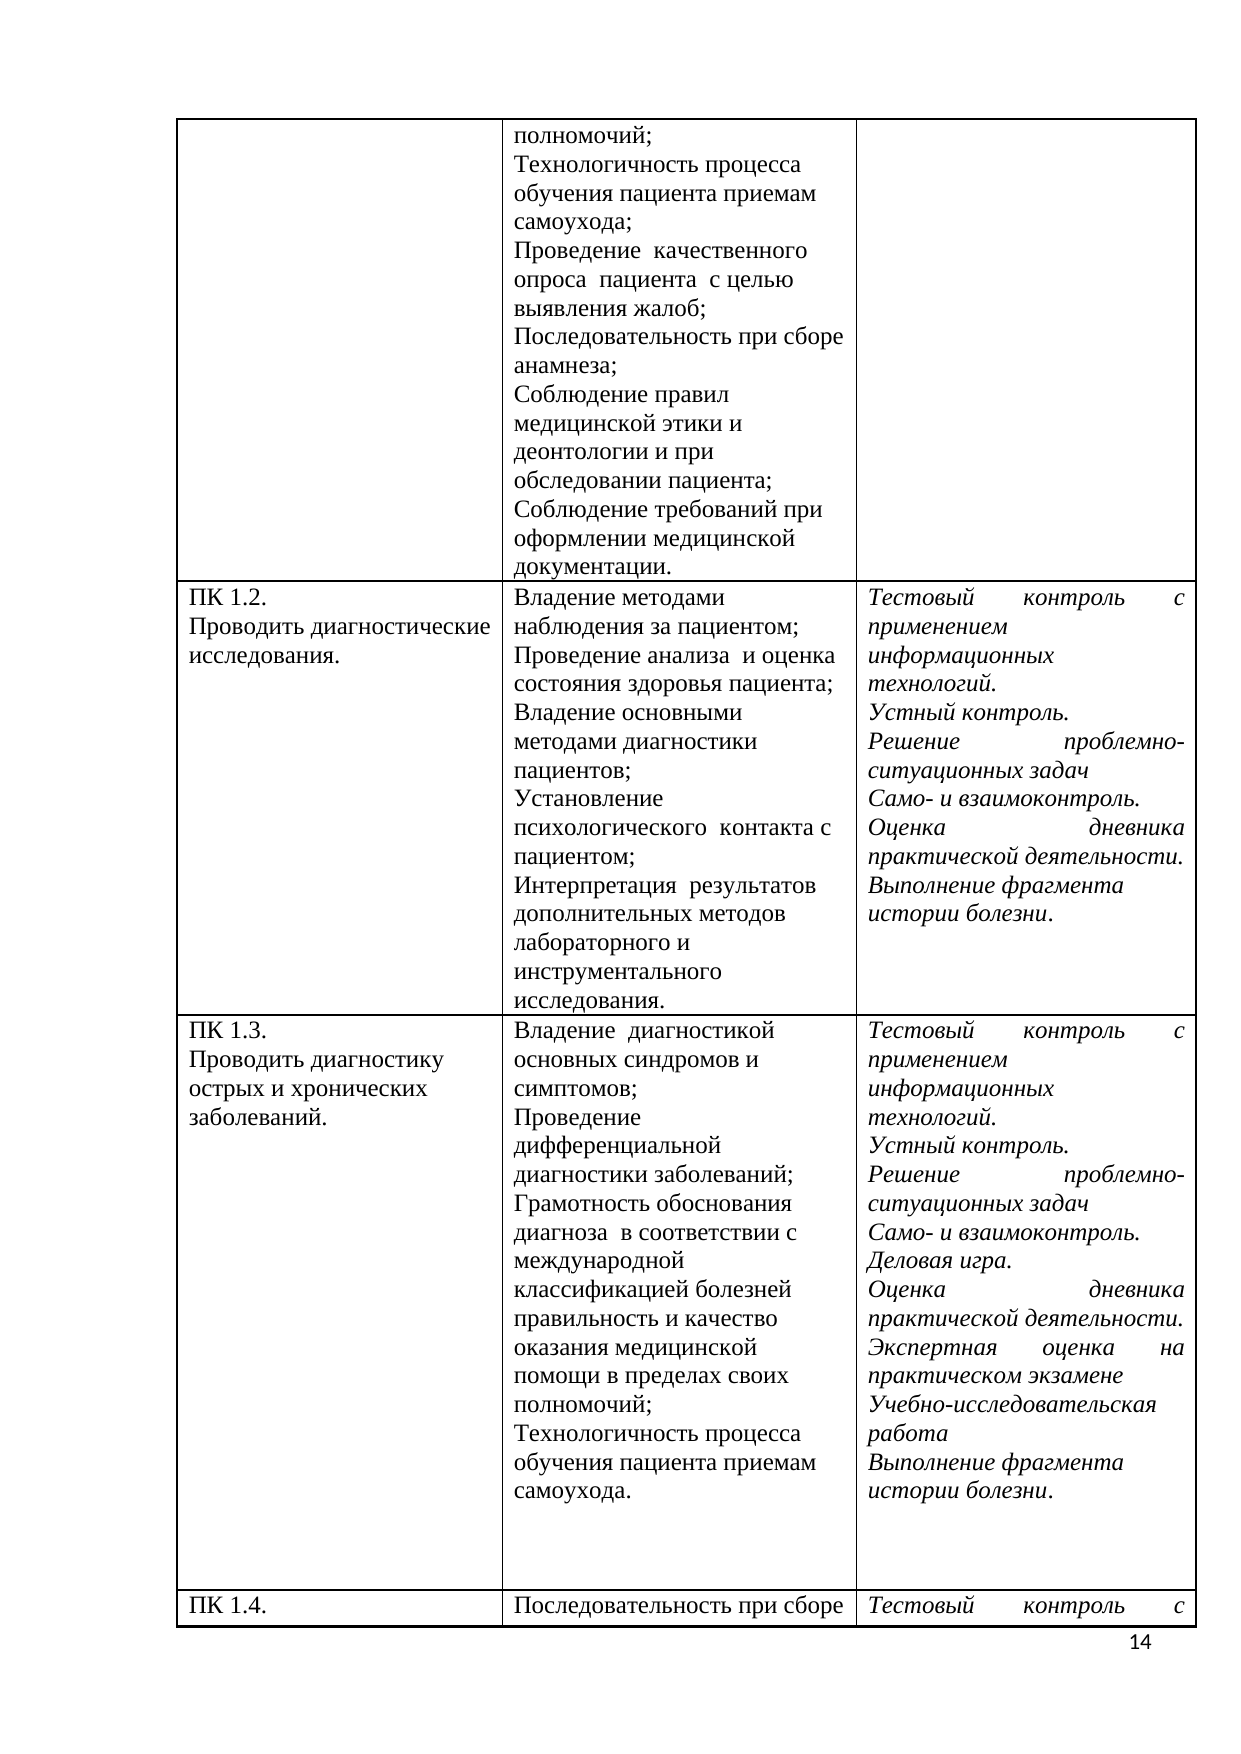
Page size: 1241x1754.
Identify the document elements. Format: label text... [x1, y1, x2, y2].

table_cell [503, 120, 856, 580]
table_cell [857, 120, 1195, 580]
table_cell Владение методами наблюдения за пациентом; Проведение анализа и оценка состояния здоровья пациента; Владение основными методами диагностики пациентов; Установление психологического контакта с пациентом; Интерпретация результатов дополнительных методов лабораторного и инструментального исследования. [503, 582, 856, 1013]
table_cell ПК 1.3. Проводить диагностику острых и хронических заболеваний. [178, 1016, 502, 1588]
table_cell ПК 1.2. Проводить диагностические исследования. [178, 582, 502, 1013]
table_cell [178, 1591, 502, 1625]
table_cell Владение диагностикой основных синдромов и симптомов; Проведение дифференциальной диагностики заболеваний; Грамотность обоснования диагноза в соответствии с международной классификацией болезней правильность и качество оказания медицинской помощи в пределах своих полномочий; Технологичность процесса обучения пациента приемам самоухода. [503, 1016, 856, 1588]
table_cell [178, 120, 502, 580]
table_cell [857, 1591, 1195, 1625]
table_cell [503, 1591, 856, 1625]
